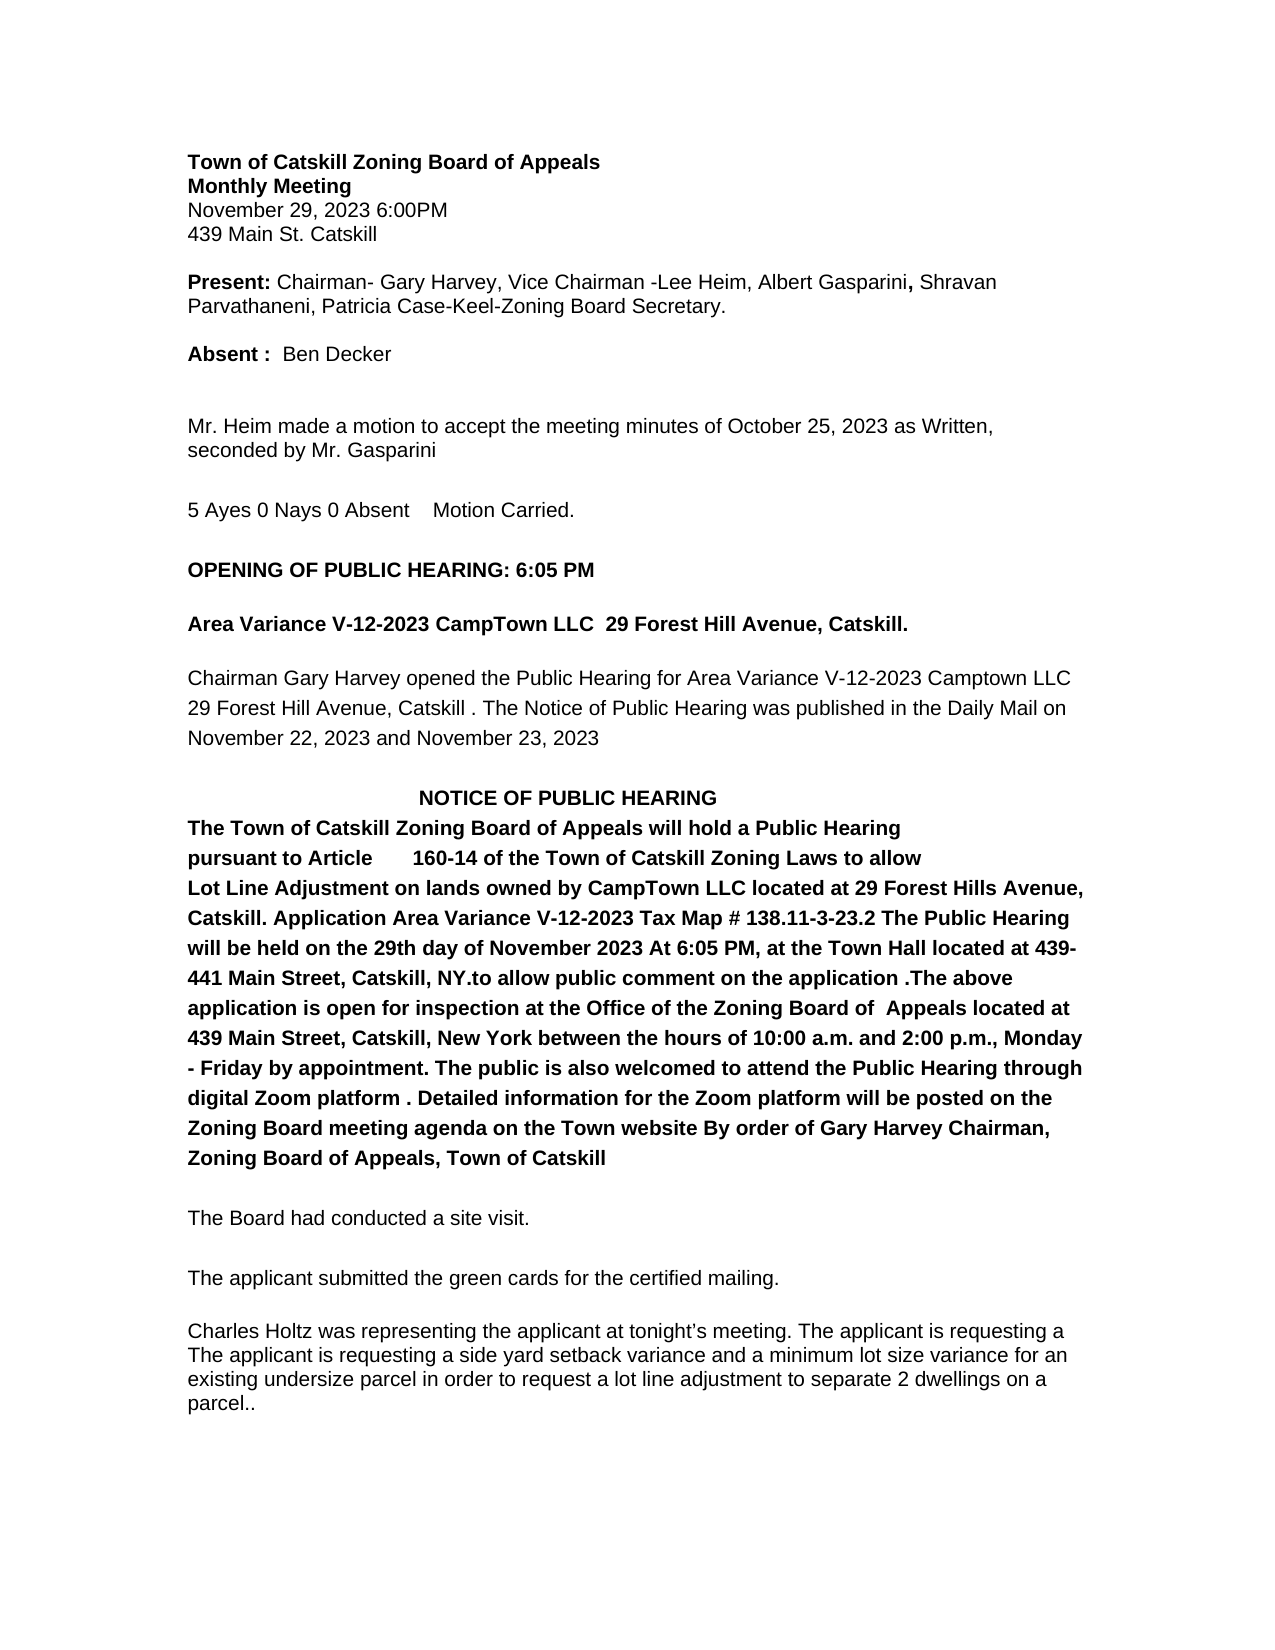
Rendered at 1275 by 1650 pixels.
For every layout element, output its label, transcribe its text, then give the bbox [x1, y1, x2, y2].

text The Town of Catskill Zoning Board of Appeals will hold a Public Hearing [187, 809, 1087, 839]
text OPENING OF PUBLIC HEARING: 6:05 PM [187, 551, 1087, 581]
text November 29, 2023 6:00PM [187, 198, 1087, 222]
subtitle Town of Catskill Zoning Board of Appeals [187, 150, 1087, 174]
text NOTICE OF PUBLIC HEARING [187, 779, 1087, 809]
text The applicant is requesting a side yard setback variance and a minimum lot size variance for an existing undersize parcel in order to request a lot line adjustment to separate 2 dwellings on a parcel.. [187, 1343, 1087, 1415]
text Charles Holtz was representing the applicant at tonight’s meeting. The applicant is requesting a [187, 1319, 1087, 1343]
text 5 Ayes 0 Nays 0 Absent Motion Carried. [187, 491, 1087, 521]
text The Board had conducted a site visit. [187, 1199, 1087, 1229]
text Chairman Gary Harvey opened the Public Hearing for Area Variance V-12-2023 Camptown LLC 29 Forest Hill Avenue, Catskill . The Notice of Public Hearing was published in the Daily Mail on November 22, 2023 and November 23, 2023 [187, 659, 1087, 749]
text Monthly Meeting [187, 174, 1087, 198]
text Mr. Heim made a motion to accept the meeting minutes of October 25, 2023 as Written, seconded by Mr. Gasparini [187, 413, 1087, 461]
text Present: Chairman- Gary Harvey, Vice Chairman -Lee Heim, Albert Gasparini, Shravan Parvathaneni, Patricia Case-Keel-Zoning Board Secretary. [187, 270, 1087, 318]
text Area Variance V-12-2023 CampTown LLC 29 Forest Hill Avenue, Catskill. [187, 611, 1087, 635]
text 439 Main St. Catskill [187, 222, 1087, 246]
text pursuant to Article 160-14 of the Town of Catskill Zoning Laws to allow [187, 839, 1087, 869]
text The applicant submitted the green cards for the certified mailing. [187, 1259, 1087, 1289]
text Absent : Ben Decker [187, 342, 1087, 366]
text Lot Line Adjustment on lands owned by CampTown LLC located at 29 Forest Hills Avenue, Catskill. Application Area Variance V-12-2023 Tax Map # 138.11-3-23.2 The Public Hearing will be held on the 29th day of November 2023 At 6:05 PM, at the Town Hall located at 439-441 Main Street, Catskill, NY.to allow public comment on the application .The above application is open for inspection at the Office of the Zoning Board of Appeals located at 439 Main Street, Catskill, New York between the hours of 10:00 a.m. and 2:00 p.m., Monday - Friday by appointment. The public is also welcomed to attend the Public Hearing through digital Zoom platform . Detailed information for the Zoom platform will be posted on the Zoning Board meeting agenda on the Town website By order of Gary Harvey Chairman, Zoning Board of Appeals, Town of Catskill [187, 869, 1087, 1169]
